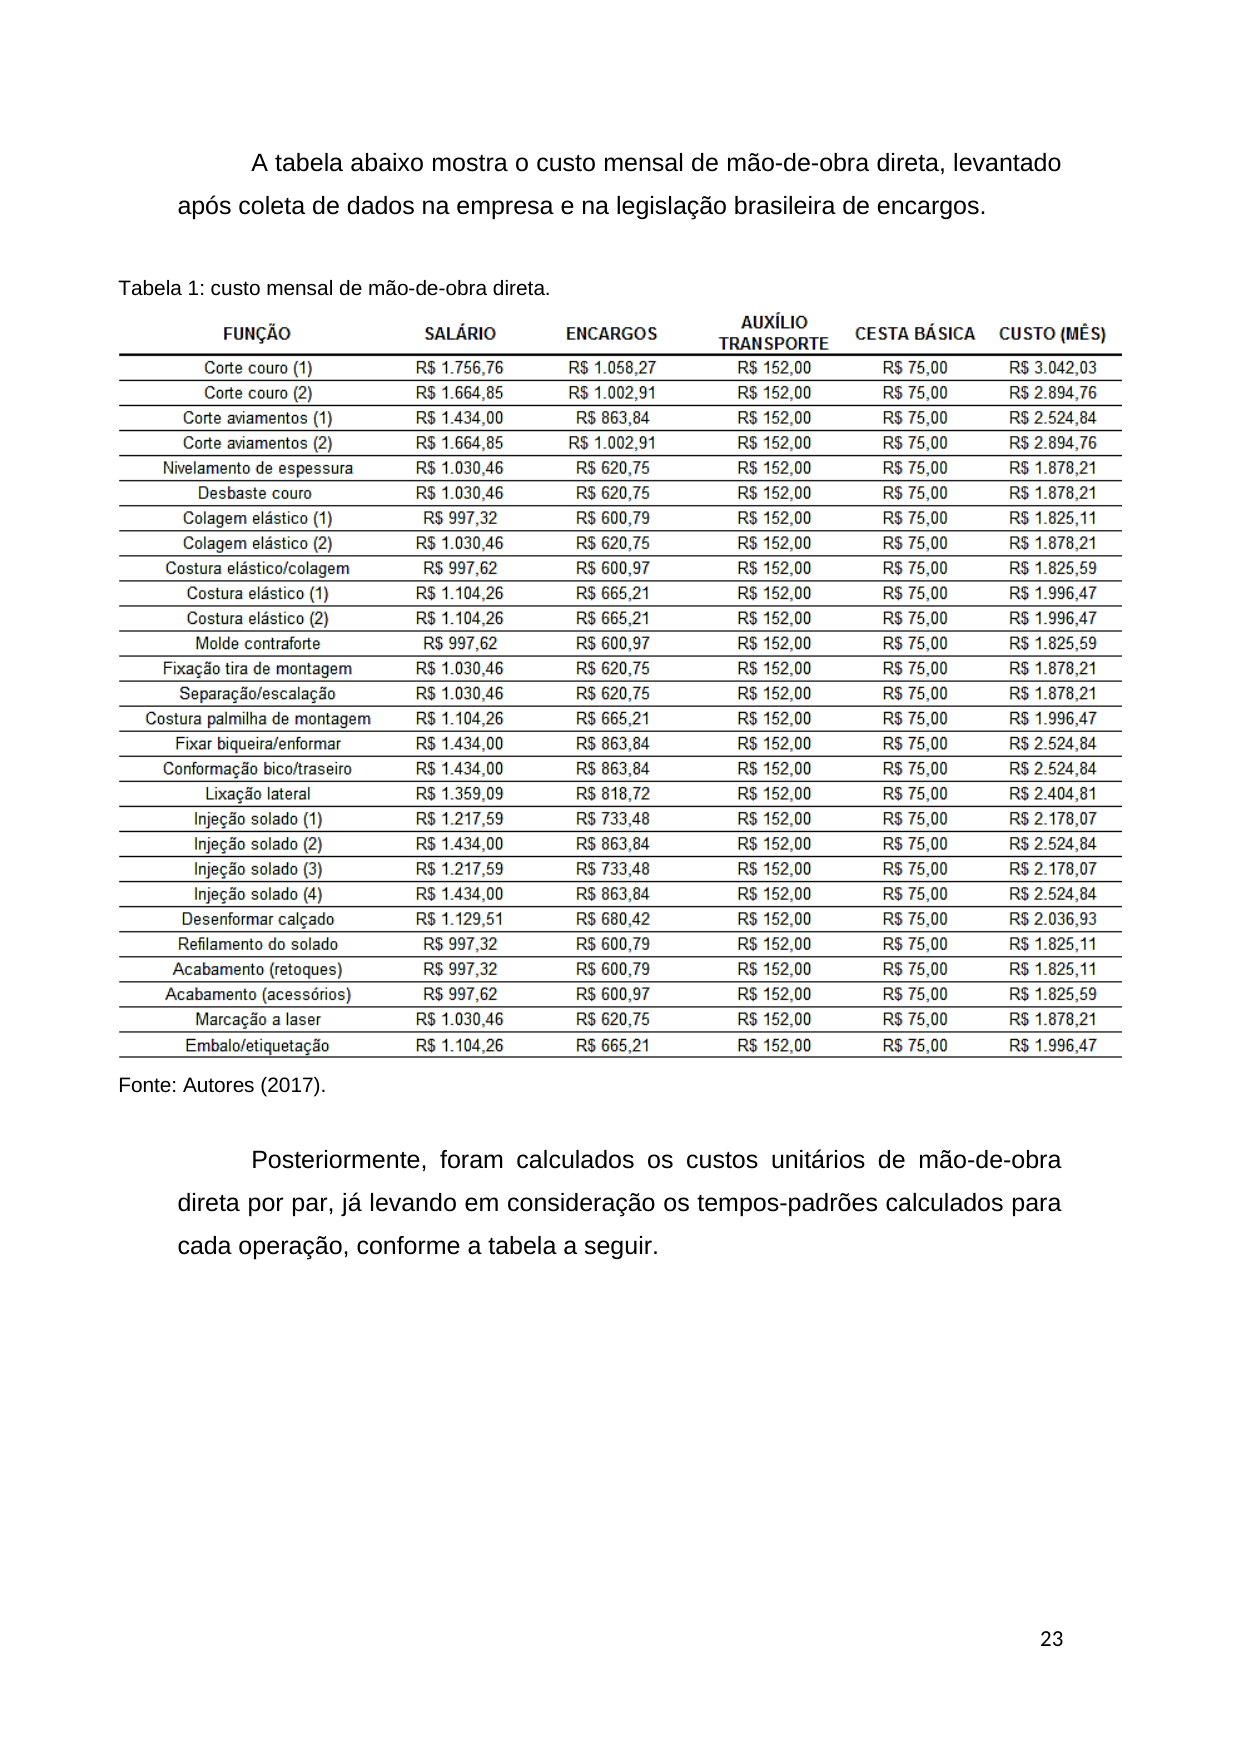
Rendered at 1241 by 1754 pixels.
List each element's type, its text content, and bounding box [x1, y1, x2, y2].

picture [118, 311, 1122, 1059]
text Fonte: Autores (2017). [118, 1073, 1063, 1097]
text A tabela abaixo mostra o custo mensal de mão-de-obra direta, levantado após coleta de dados na empresa e na legislação brasileira de encargos. [177, 148, 1063, 219]
text Posteriormente, foram calculados os custos unitários de mão-de-obra direta por par, já levando em consideração os tempos-padrões calculados para cada operação, conforme a tabela a seguir. [177, 1144, 1063, 1259]
text Tabela 1: custo mensal de mão-de-obra direta. [118, 276, 1063, 300]
